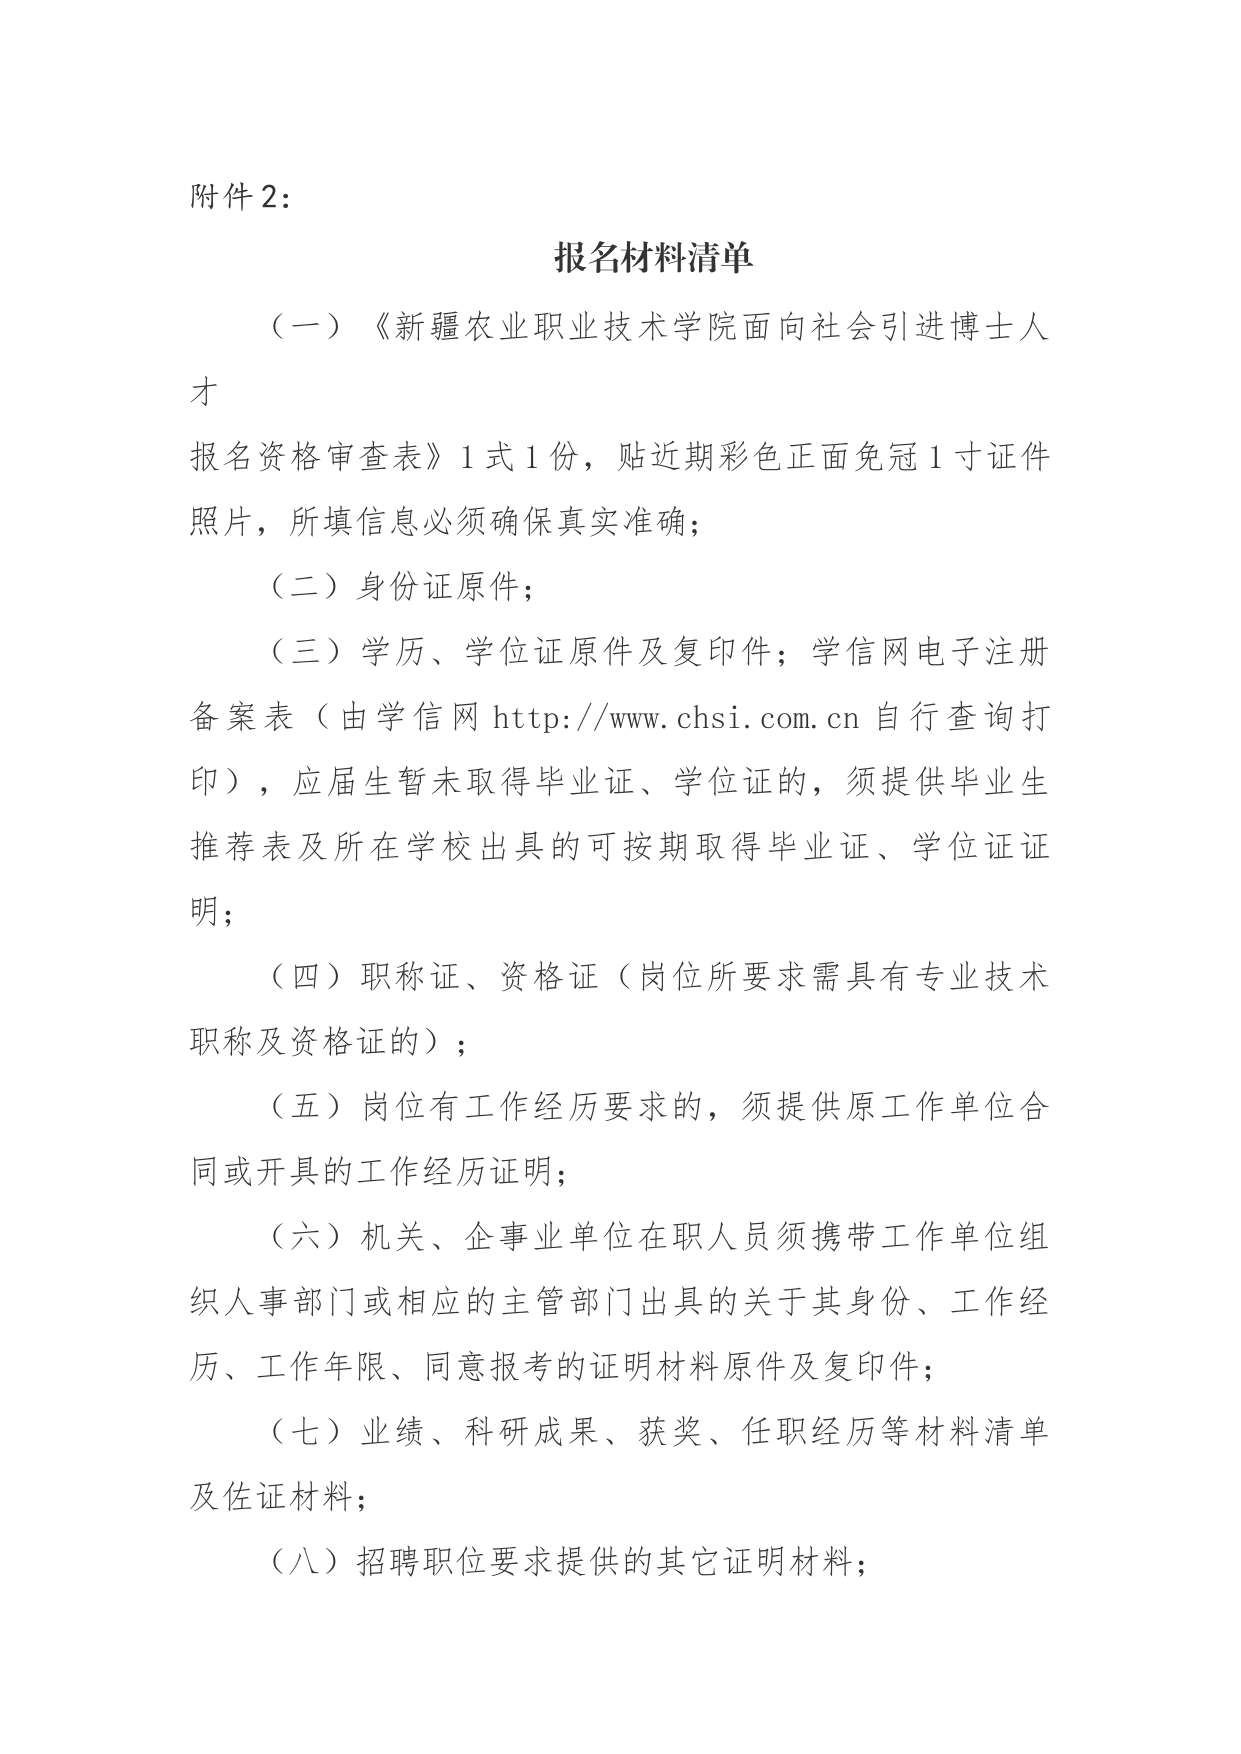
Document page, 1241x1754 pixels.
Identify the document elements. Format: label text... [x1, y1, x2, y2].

text （五）岗位有工作经历要求的，须提供原工作单位合同或开具的工作经历证明； [187, 1072, 1053, 1202]
text （七）业绩、科研成果、获奖、任职经历等材料清单及佐证材料； [187, 1397, 1053, 1527]
text （四）职称证、资格证（岗位所要求需具有专业技术职称及资格证的）； [187, 942, 1053, 1072]
text 附件2： [187, 162, 1053, 227]
text （二）身份证原件； [187, 552, 1053, 617]
text 报名资格审查表》1式1份，贴近期彩色正面免冠1寸证件照片，所填信息必须确保真实准确； [187, 422, 1053, 552]
text （三）学历、学位证原件及复印件；学信网电子注册备案表（由学信网http://www.chsi.com.cn自行查询打印），应届生暂未取得毕业证、学位证的，须提供毕业生推荐表及所在学校出具的可按期取得毕业证、学位证证明； [187, 617, 1053, 942]
text （六）机关、企事业单位在职人员须携带工作单位组织人事部门或相应的主管部门出具的关于其身份、工作经历、工作年限、同意报考的证明材料原件及复印件； [187, 1202, 1053, 1397]
text （八）招聘职位要求提供的其它证明材料； [187, 1527, 1053, 1592]
text （一）《新疆农业职业技术学院面向社会引进博士人才 [187, 292, 1053, 422]
text 报名材料清单 [187, 227, 1053, 292]
